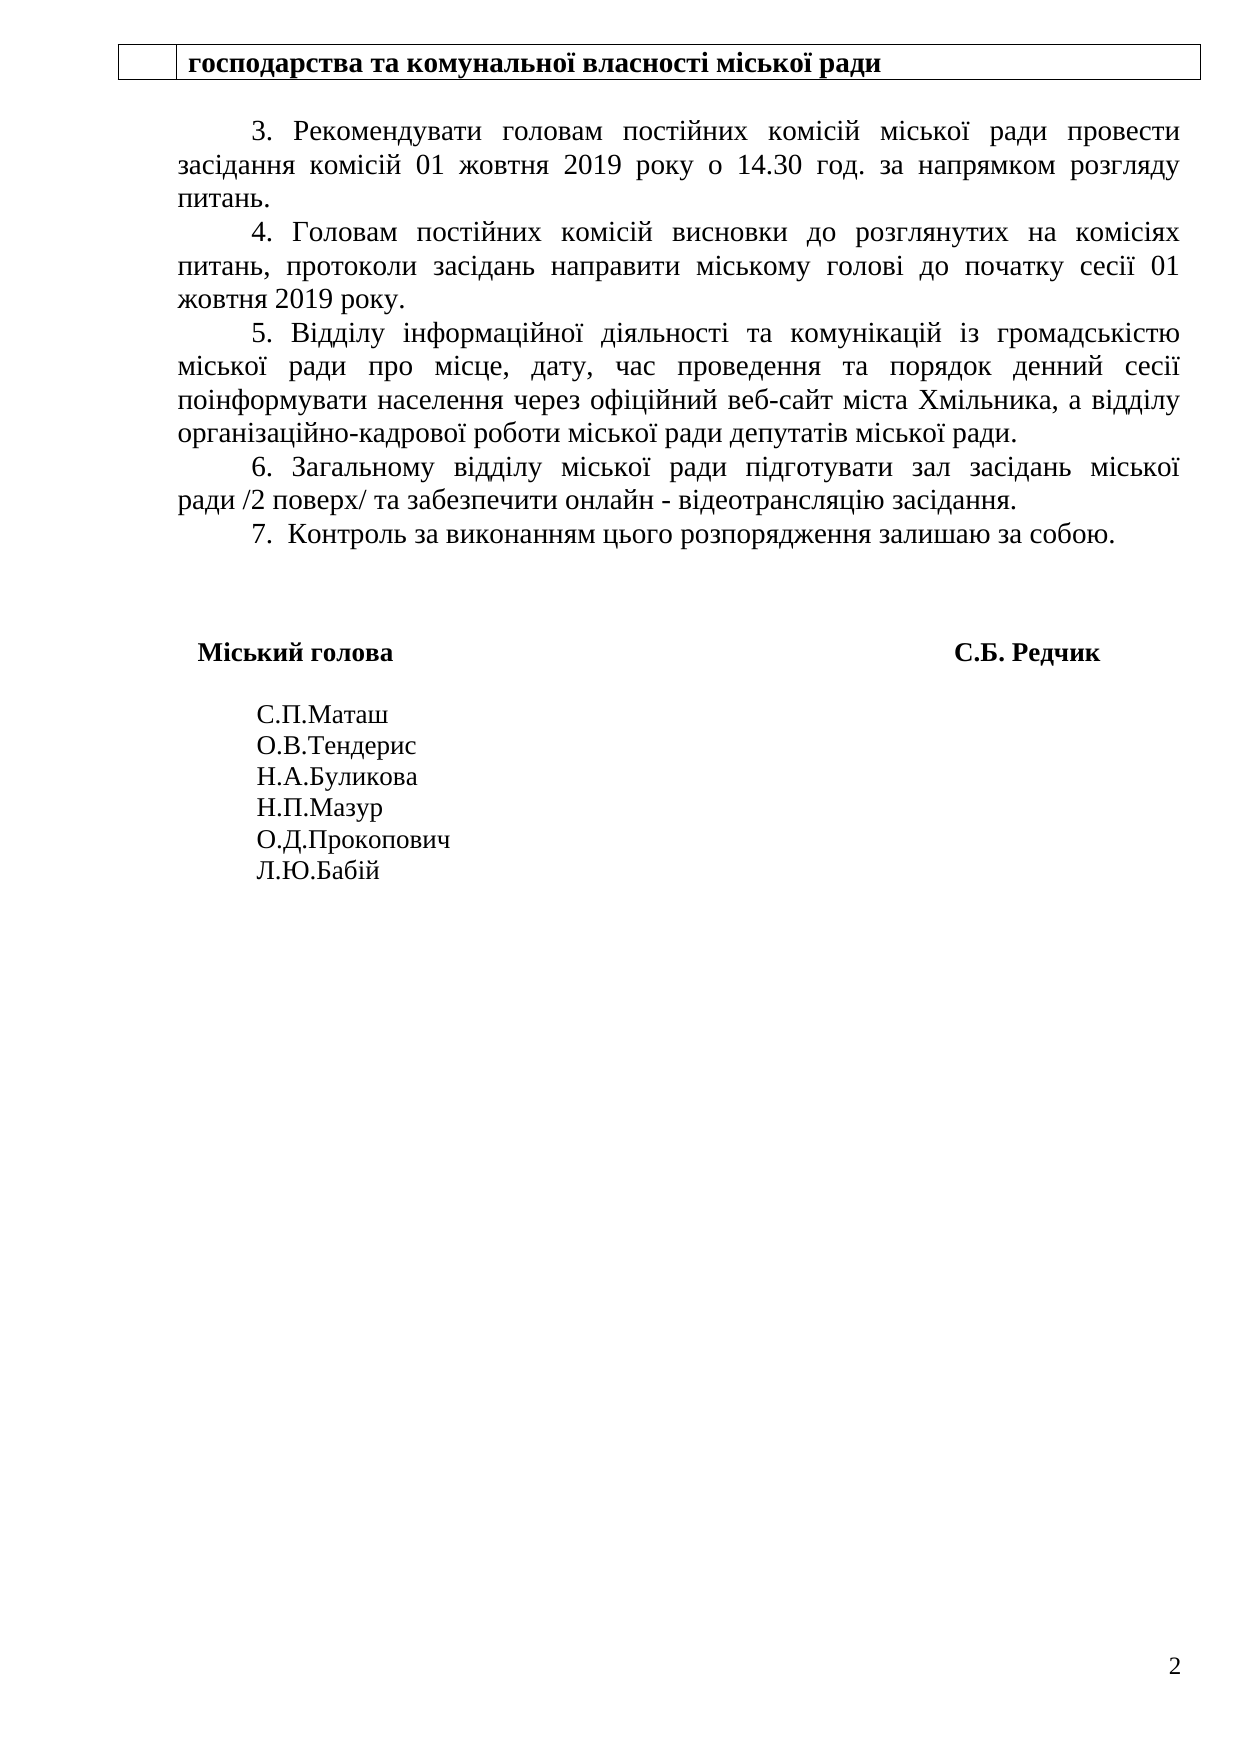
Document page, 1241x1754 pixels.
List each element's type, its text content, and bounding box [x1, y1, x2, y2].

text 4. Головам постійних комісій висновки до розглянутих на комісіях питань, протоколи засідань направити міському голові до початку сесії 01 жовтня 2019 року. [177, 214, 1181, 315]
text Н.А.Буликова [177, 760, 1181, 792]
text Н.П.Мазур [177, 792, 1181, 823]
text О.Д.Прокопович [177, 823, 1181, 854]
text 5. Відділу інформаційної діяльності та комунікацій із громадськістю міської ради про місце, дату, час проведення та порядок денний сесії поінформувати населення через офіційний веб-сайт міста Хмільника, а відділу організаційно-кадрової роботи міської ради депутатів міської ради. [177, 315, 1181, 449]
text 7. Контроль за виконанням цього розпорядження залишаю за собою. [177, 516, 1181, 549]
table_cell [177, 45, 1200, 79]
table_cell [119, 45, 176, 79]
text Л.Ю.Бабій [177, 854, 1181, 885]
text О.В.Тендерис [177, 729, 1181, 760]
text 6. Загальному відділу міської ради підготувати зал засідань міської ради /2 поверх/ та забезпечити онлайн - відеотрансляцію засідання. [177, 449, 1181, 516]
text Міський голова С.Б. Редчик [177, 636, 1181, 667]
text С.П.Маташ [177, 698, 1181, 729]
text 3. Рекомендувати головам постійних комісій міської ради провести засідання комісій 01 жовтня 2019 року о 14.30 год. за напрямком розгляду питань. [177, 113, 1181, 214]
